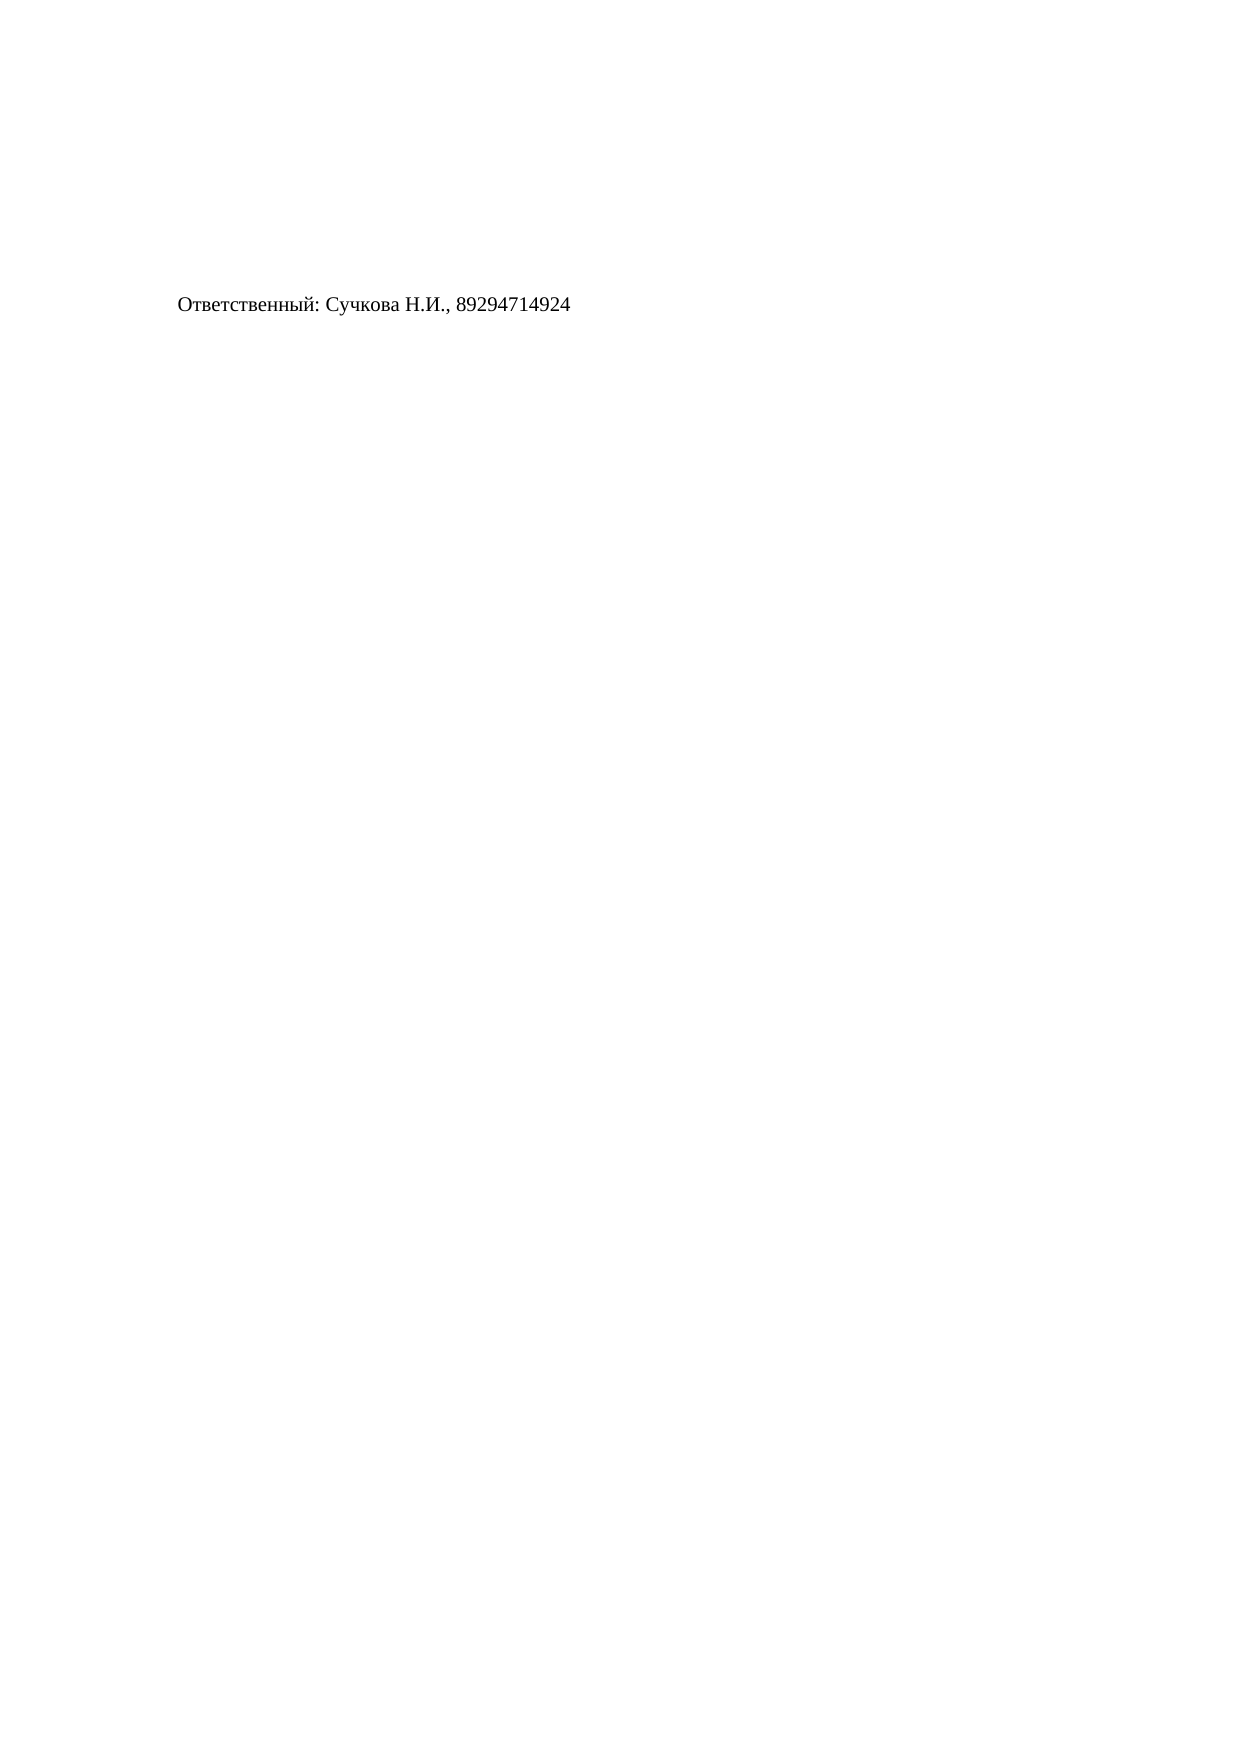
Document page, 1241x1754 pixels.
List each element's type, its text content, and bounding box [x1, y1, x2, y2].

text Ответственный: Сучкова Н.И., 89294714924 [177, 292, 1152, 316]
